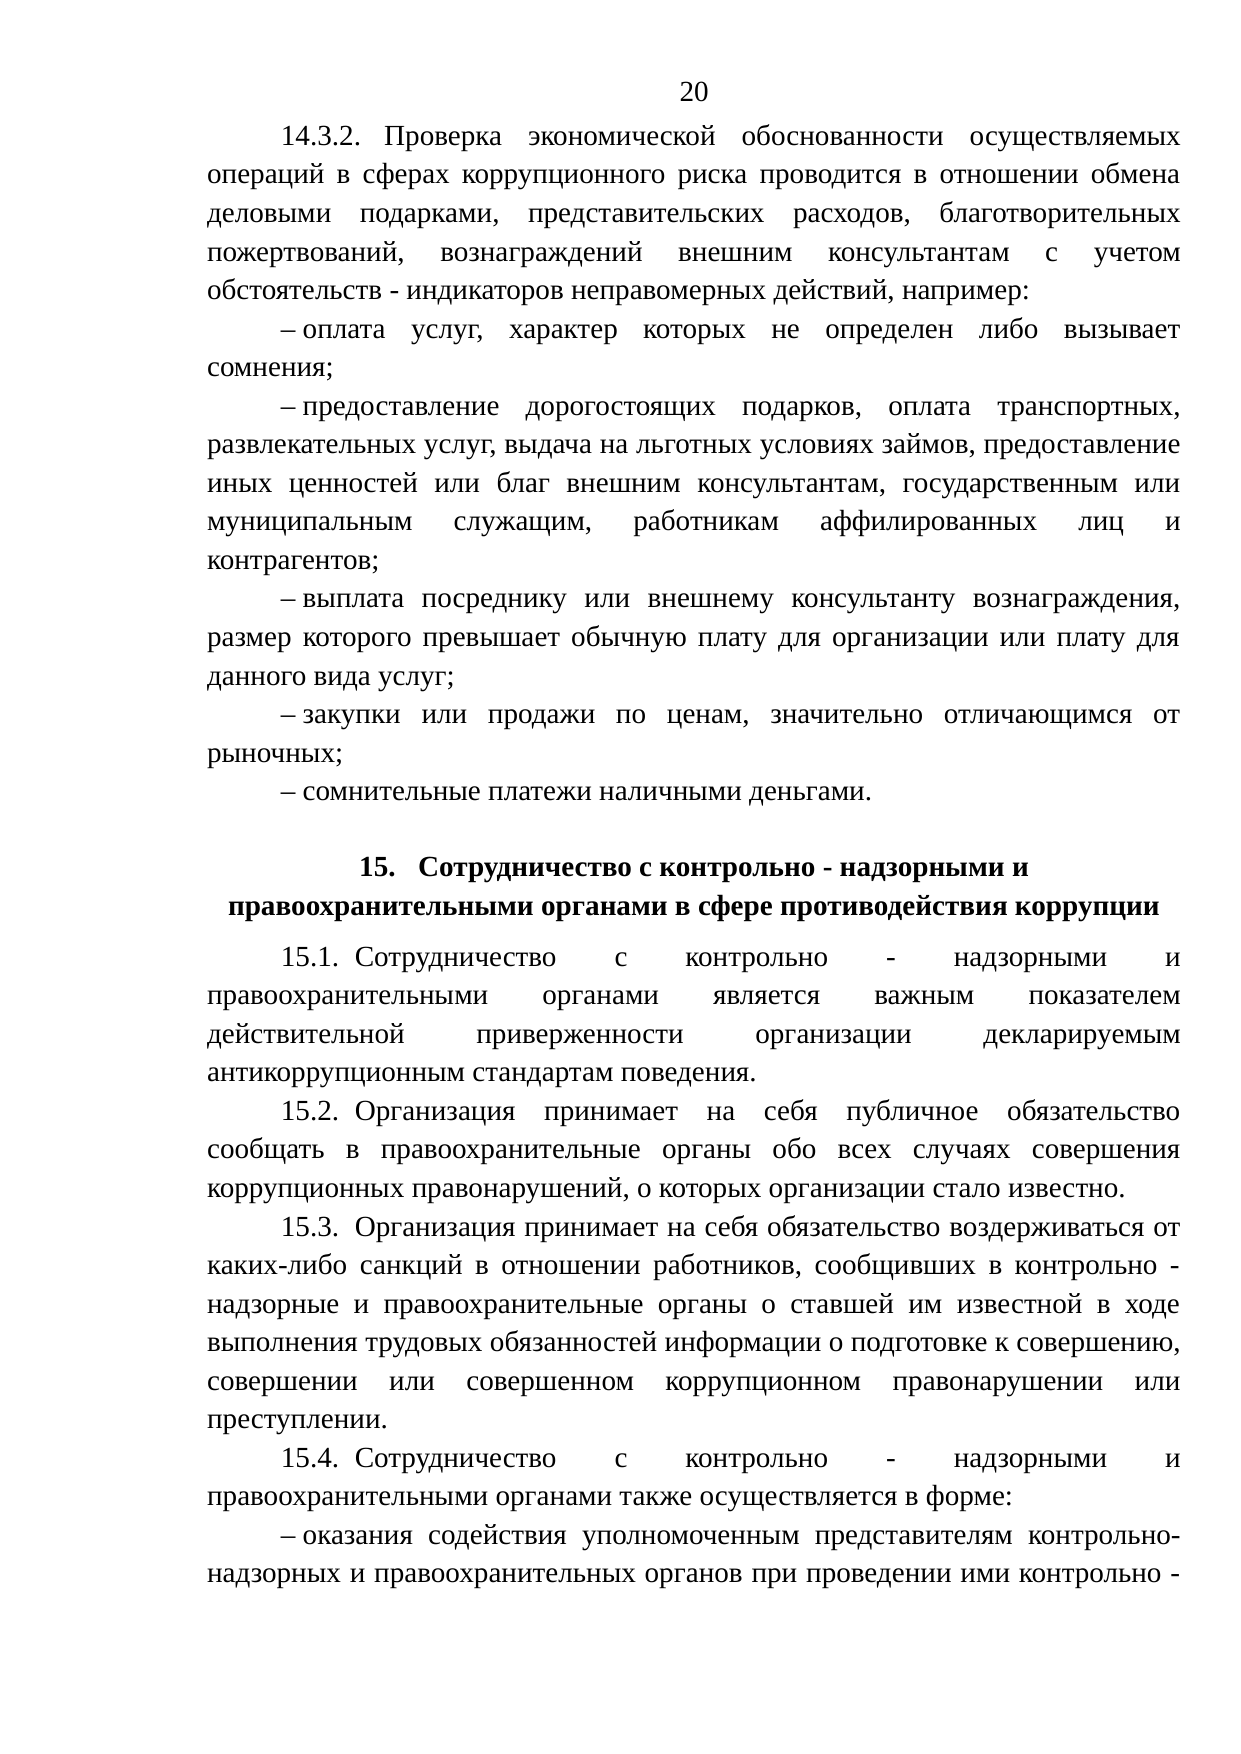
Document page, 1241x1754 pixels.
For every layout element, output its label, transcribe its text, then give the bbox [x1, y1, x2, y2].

text – предоставление дорогостоящих подарков, оплата транспортных, развлекательных услуг, выдача на льготных условиях займов, предоставление иных ценностей или благ внешним консультантам, государственным или муниципальным служащим, работникам аффилированных лиц и контрагентов; [207, 388, 1181, 576]
list Организация принимает на себя публичное обязательство сообщать в правоохранительные органы обо всех случаях совершения коррупционных правонарушений, о которых организации стало известно. [207, 1093, 1181, 1204]
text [207, 1517, 1181, 1589]
list Проверка экономической обоснованности осуществляемых операций в сферах коррупционного риска проводится в отношении обмена деловыми подарками, представительских расходов, благотворительных пожертвований, вознаграждений внешним консультантам с учетом обстоятельств - индикаторов неправомерных действий, например: [207, 118, 1181, 306]
text – сомнительные платежи наличными деньгами. [207, 773, 1181, 807]
list Сотрудничество с контрольно - надзорными и правоохранительными органами является важным показателем действительной приверженности организации декларируемым антикоррупционным стандартам поведения. [207, 939, 1181, 1088]
text – закупки или продажи по ценам, значительно отличающимся от рыночных; [207, 696, 1181, 768]
list Организация принимает на себя обязательство воздерживаться от каких-либо санкций в отношении работников, сообщивших в контрольно - надзорные и правоохранительные органы о ставшей им известной в ходе выполнения трудовых обязанностей информации о подготовке к совершению, совершении или совершенном коррупционном правонарушении или преступлении. [207, 1209, 1181, 1435]
text – оплата услуг, характер которых не определен либо вызывает сомнения; [207, 311, 1181, 383]
list Сотрудничество с контрольно - надзорными и правоохранительными органами в сфере противодействия коррупции [207, 849, 1181, 921]
text – выплата посреднику или внешнему консультанту вознаграждения, размер которого превышает обычную плату для организации или плату для данного вида услуг; [207, 581, 1181, 691]
list Сотрудничество с контрольно - надзорными и правоохранительными органами также осуществляется в форме: [207, 1440, 1181, 1512]
